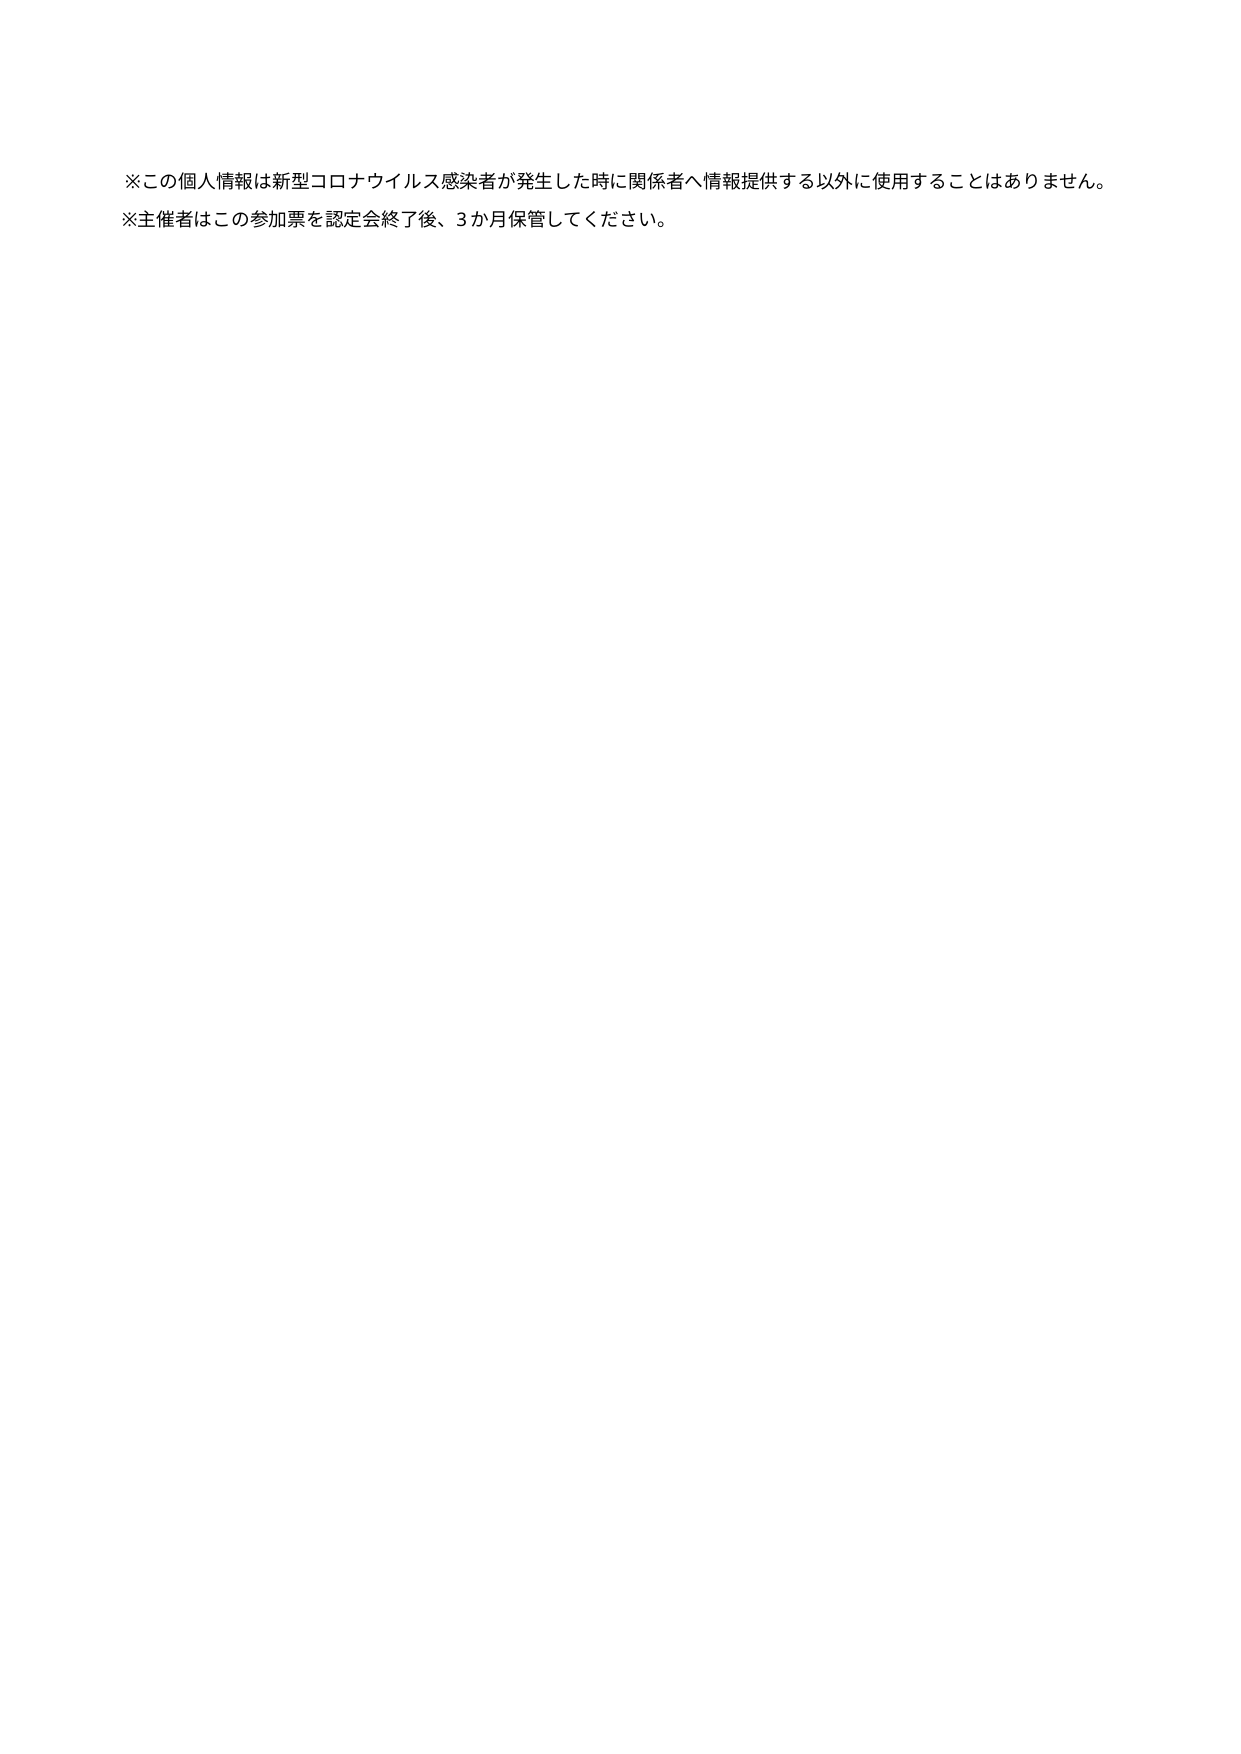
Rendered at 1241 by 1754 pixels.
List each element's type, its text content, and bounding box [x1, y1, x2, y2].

text ※この個人情報は新型コロナウイルス感染者が発生した時に関係者へ情報提供する以外に使用することはありません。 [112, 162, 1128, 199]
text ※主催者はこの参加票を認定会終了後、3か月保管してください。 [112, 199, 1128, 237]
